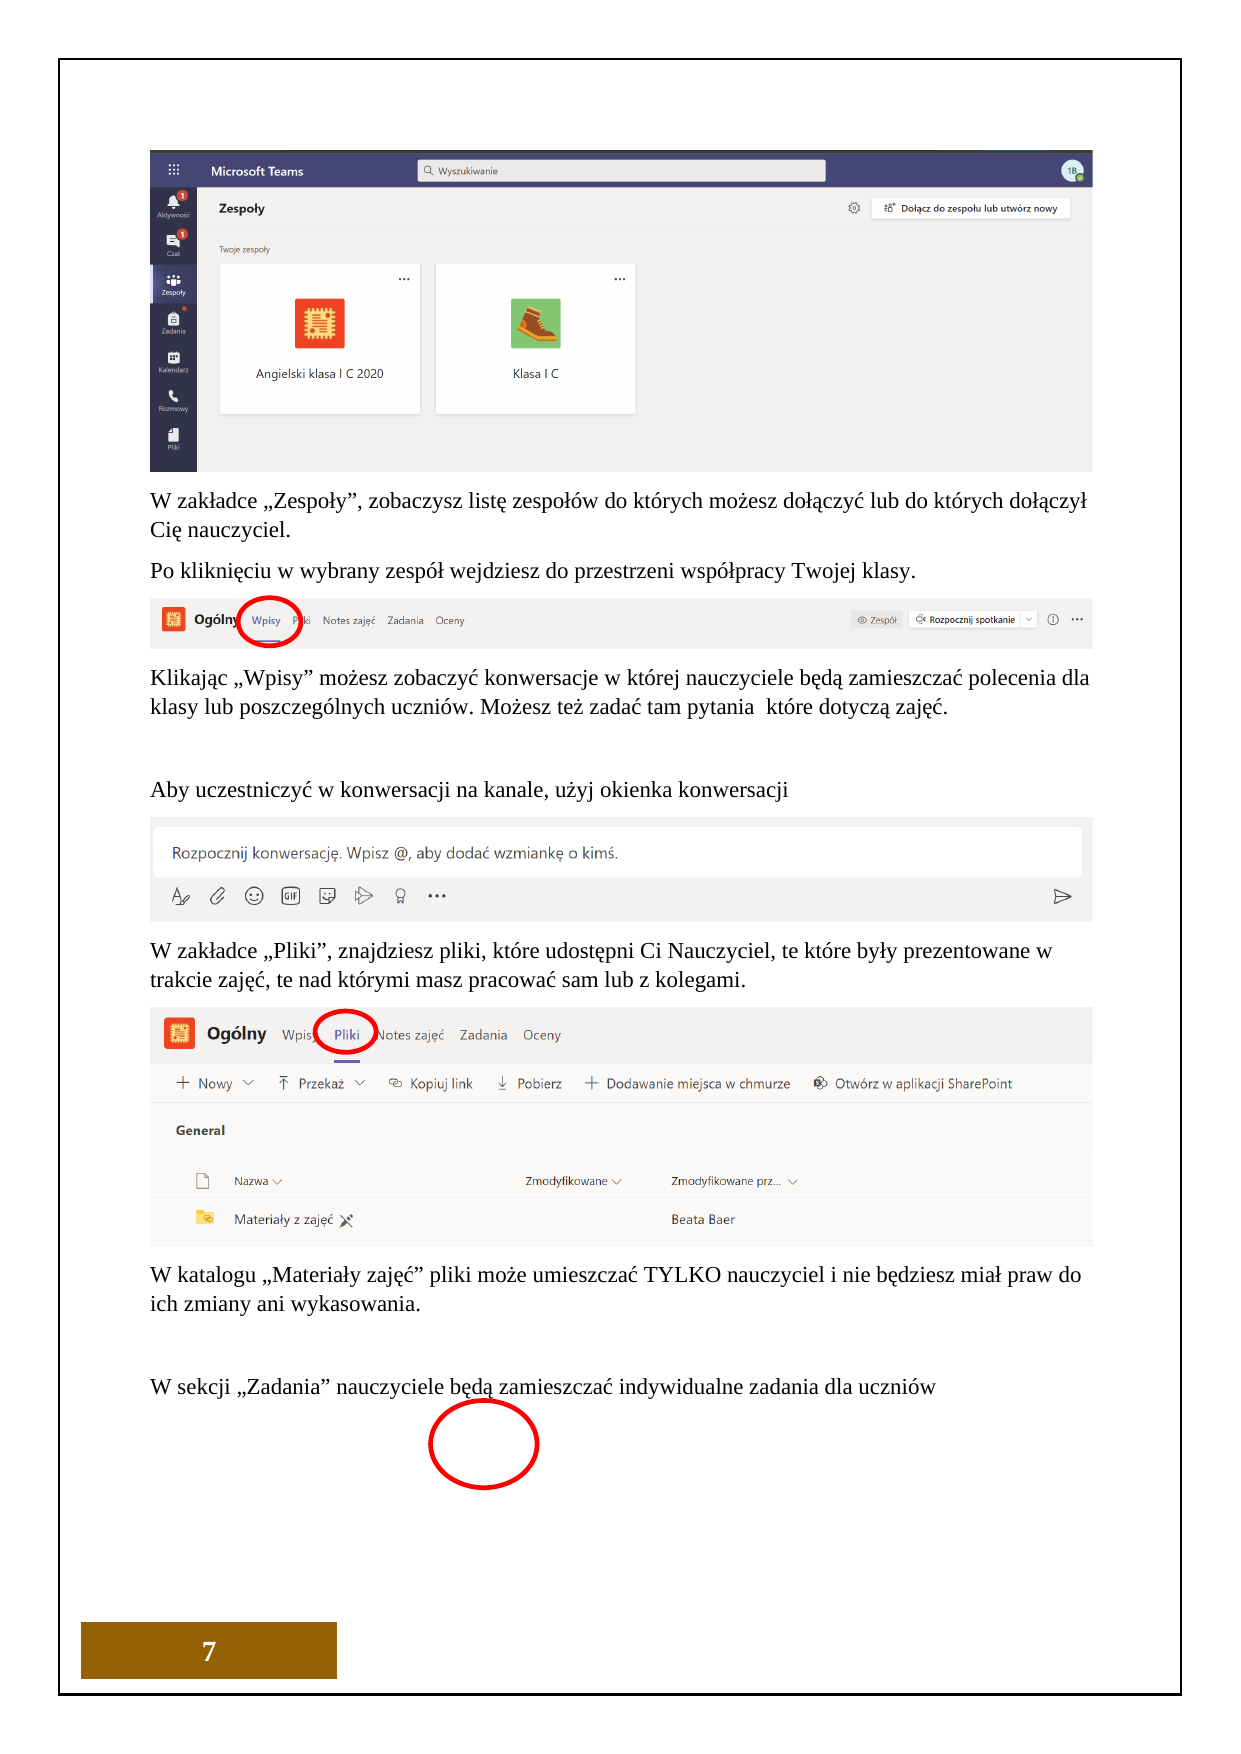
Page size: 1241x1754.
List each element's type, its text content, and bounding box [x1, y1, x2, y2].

picture [150, 598, 266, 649]
text W zakładce „Zespoły”, zobaczysz listę zespołów do których możesz dołączyć lub do których dołączył Cię nauczyciel. [150, 487, 1093, 542]
picture [274, 598, 1093, 649]
text W katalogu „Materiały zajęć” pliki może umieszczać TYLKO nauczyciel i nie będziesz miał praw do ich zmiany ani wykasowania. [150, 1261, 1093, 1317]
text Po kliknięciu w wybrany zespół wejdziesz do przestrzeni współpracy Twojej klasy. [150, 557, 1093, 584]
text Klikając „Wpisy” możesz zobaczyć konwersacje w której nauczyciele będą zamieszczać polecenia dla klasy lub poszczególnych uczniów. Możesz też zadać tam pytania które dotyczą zajęć. [150, 664, 1093, 719]
picture [150, 817, 1093, 922]
picture [150, 150, 1093, 472]
picture [241, 601, 298, 643]
text W zakładce „Pliki”, znajdziesz pliki, które udostępni Ci Nauczyciel, te które były prezentowane w trakcie zajęć, te nad którymi masz pracować sam lub z kolegami. [150, 937, 1093, 992]
text W sekcji „Zadania” nauczyciele będą zamieszczać indywidualne zadania dla uczniów [150, 1373, 1093, 1400]
text Aby uczestniczyć w konwersacji na kanale, użyj okienka konwersacji [150, 776, 1093, 802]
picture [150, 1007, 1093, 1247]
